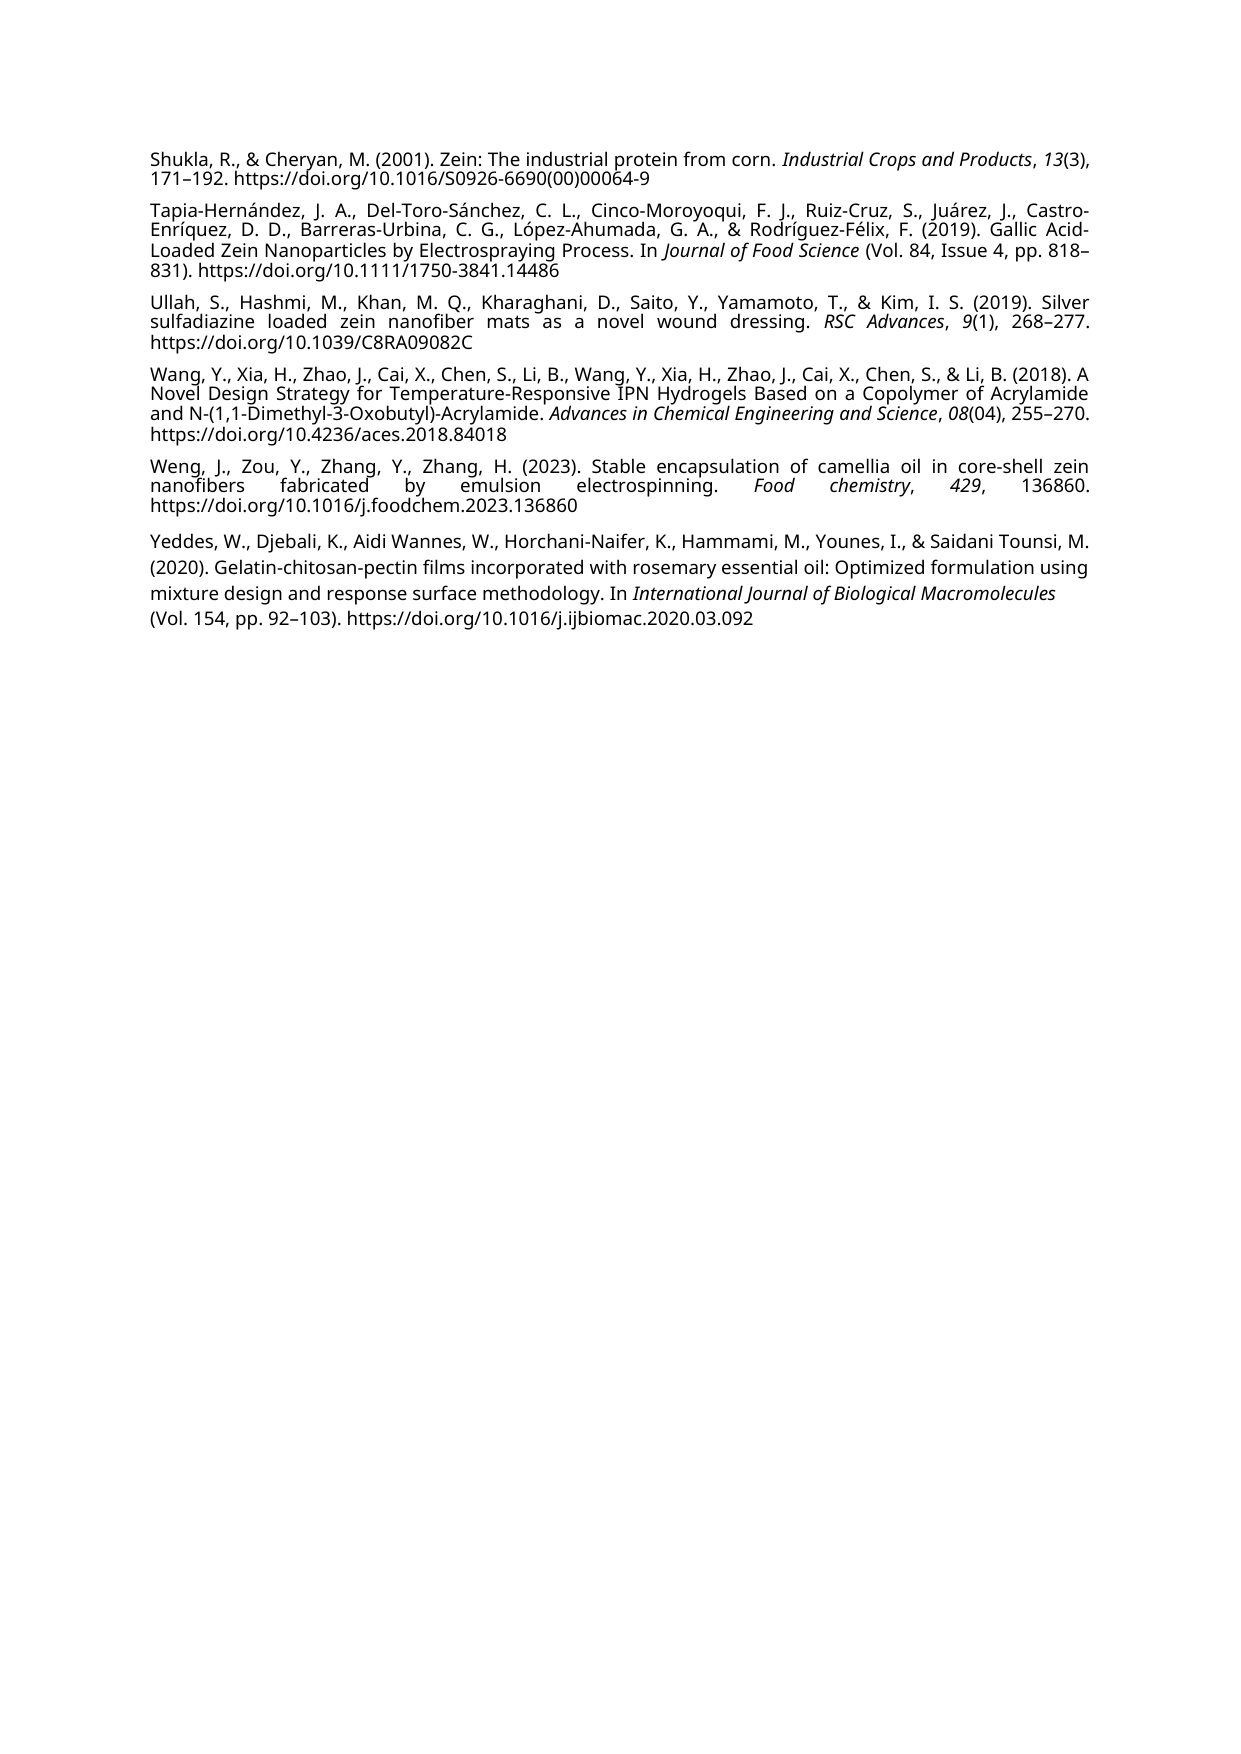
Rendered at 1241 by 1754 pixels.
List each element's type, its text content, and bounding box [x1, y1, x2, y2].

text Weng, J., Zou, Y., Zhang, Y., Zhang, H. (2023). Stable encapsulation of camellia oil in core-shell zein nanofibers fabricated by emulsion electrospinning. Food chemistry, 429, 136860. https://doi.org/10.1016/j.foodchem.2023.136860 [150, 457, 1090, 518]
text Wang, Y., Xia, H., Zhao, J., Cai, X., Chen, S., Li, B., Wang, Y., Xia, H., Zhao, J., Cai, X., Chen, S., & Li, B. (2018). A Novel Design Strategy for Temperature-Responsive IPN Hydrogels Based on a Copolymer of Acrylamide and N-(1,1-Dimethyl-3-Oxobutyl)-Acrylamide. Advances in Chemical Engineering and Science, 08(04), 255–270. https://doi.org/10.4236/aces.2018.84018 [150, 365, 1090, 447]
text Ullah, S., Hashmi, M., Khan, M. Q., Kharaghani, D., Saito, Y., Yamamoto, T., & Kim, I. S. (2019). Silver sulfadiazine loaded zein nanofiber mats as a novel wound dressing. RSC Advances, 9(1), 268–277. https://doi.org/10.1039/C8RA09082C [150, 293, 1090, 354]
text Tapia-Hernández, J. A., Del-Toro-Sánchez, C. L., Cinco-Moroyoqui, F. J., Ruiz-Cruz, S., Juárez, J., Castro-Enríquez, D. D., Barreras-Urbina, C. G., López-Ahumada, G. A., & Rodríguez-Félix, F. (2019). Gallic Acid-Loaded Zein Nanoparticles by Electrospraying Process. In Journal of Food Science (Vol. 84, Issue 4, pp. 818–831). https://doi.org/10.1111/1750-3841.14486 [150, 201, 1090, 283]
text Shukla, R., & Cheryan, M. (2001). Zein: The industrial protein from corn. Industrial Crops and Products, 13(3), 171–192. https://doi.org/10.1016/S0926-6690(00)00064-9 [150, 150, 1090, 191]
text Yeddes, W., Djebali, K., Aidi Wannes, W., Horchani-Naifer, K., Hammami, M., Younes, I., & Saidani Tounsi, M. (2020). Gelatin-chitosan-pectin films incorporated with rosemary essential oil: Optimized formulation using mixture design and response surface methodology. In International Journal of Biological Macromolecules (Vol. 154, pp. 92–103). https://doi.org/10.1016/j.ijbiomac.2020.03.092 [150, 529, 1090, 631]
